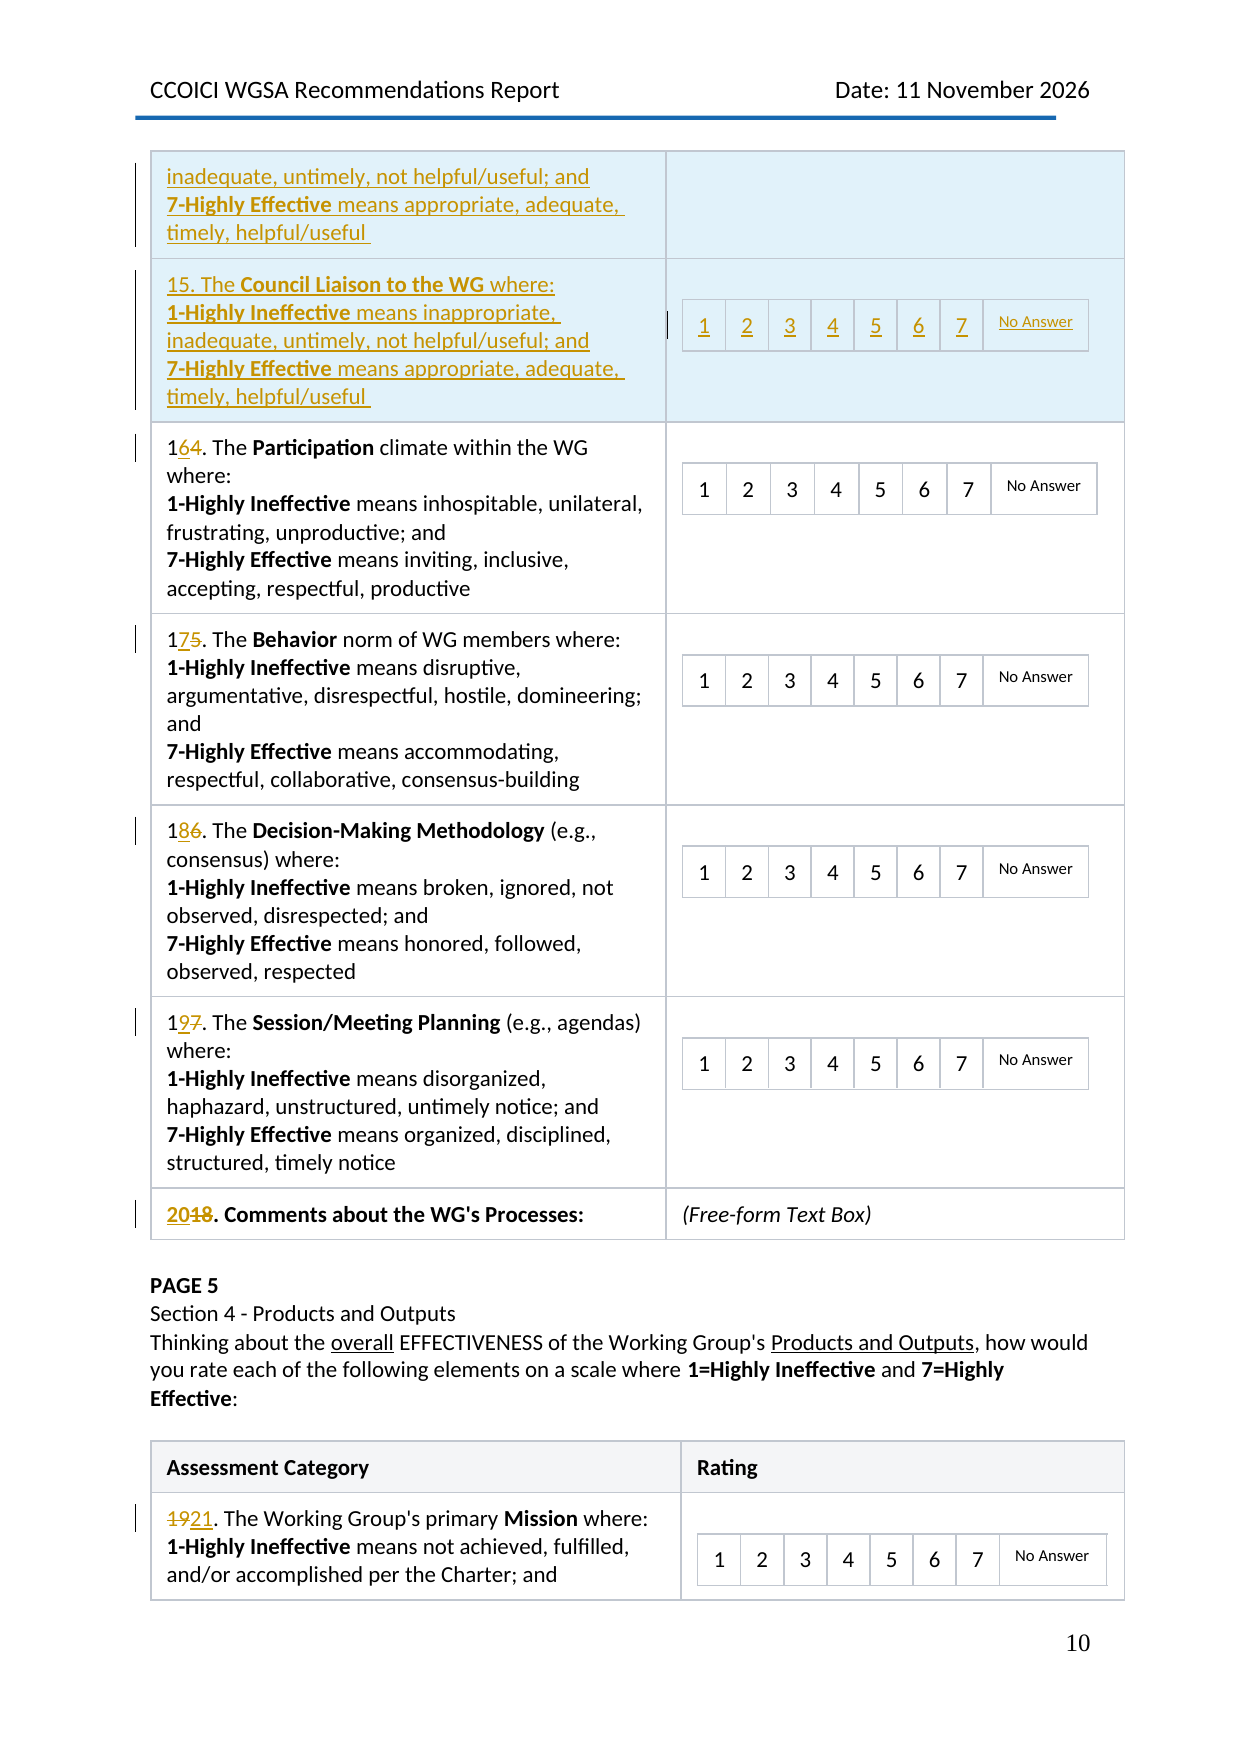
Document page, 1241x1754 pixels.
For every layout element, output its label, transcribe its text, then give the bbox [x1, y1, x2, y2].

table_cell 1. The Session/Meeting Planning (e.g., agendas) where: 1-Highly Ineffective means disorganized, haphazard, unstructured, untimely notice; and 7-Highly Effective means organized, disciplined, structured, timely notice [152, 997, 665, 1187]
table_cell . Comments about the WG's Processes: [152, 1189, 665, 1239]
table_cell (Free-form Text Box) [667, 1189, 1124, 1239]
table_cell 1. The Behavior norm of WG members where: 1-Highly Ineffective means disruptive, argumentative, disrespectful, hostile, domineering; and 7-Highly Effective means accommodating, respectful, collaborative, consensus-building [152, 614, 665, 804]
table_cell 1. The Decision-Making Methodology (e.g., consensus) where: 1-Highly Ineffective means broken, ignored, not observed, disrespected; and 7-Highly Effective means honored, followed, observed, respected [152, 806, 665, 996]
table_cell [667, 614, 1124, 804]
table_cell [682, 1493, 1124, 1599]
text Section 4 - Products and Outputs [150, 1299, 1090, 1328]
table_cell [667, 997, 1124, 1187]
table_cell 1. The Participation climate within the WG where: 1-Highly Ineffective means inhospitable, unilateral, frustrating, unproductive; and 7-Highly Effective means inviting, inclusive, accepting, respectful, productive [152, 423, 665, 613]
text PAGE 5 [150, 1272, 1090, 1299]
table_cell [667, 423, 1124, 613]
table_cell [152, 1493, 680, 1599]
text Thinking about the overall EFFECTIVENESS of the Working Group's Products and Outputs, how would you rate each of the following elements on a scale where 1=Highly Ineffective and 7=Highly Effective: [150, 1328, 1090, 1412]
table_header Rating [682, 1442, 1124, 1492]
table_cell [667, 806, 1124, 996]
table_header Assessment Category [152, 1442, 680, 1492]
